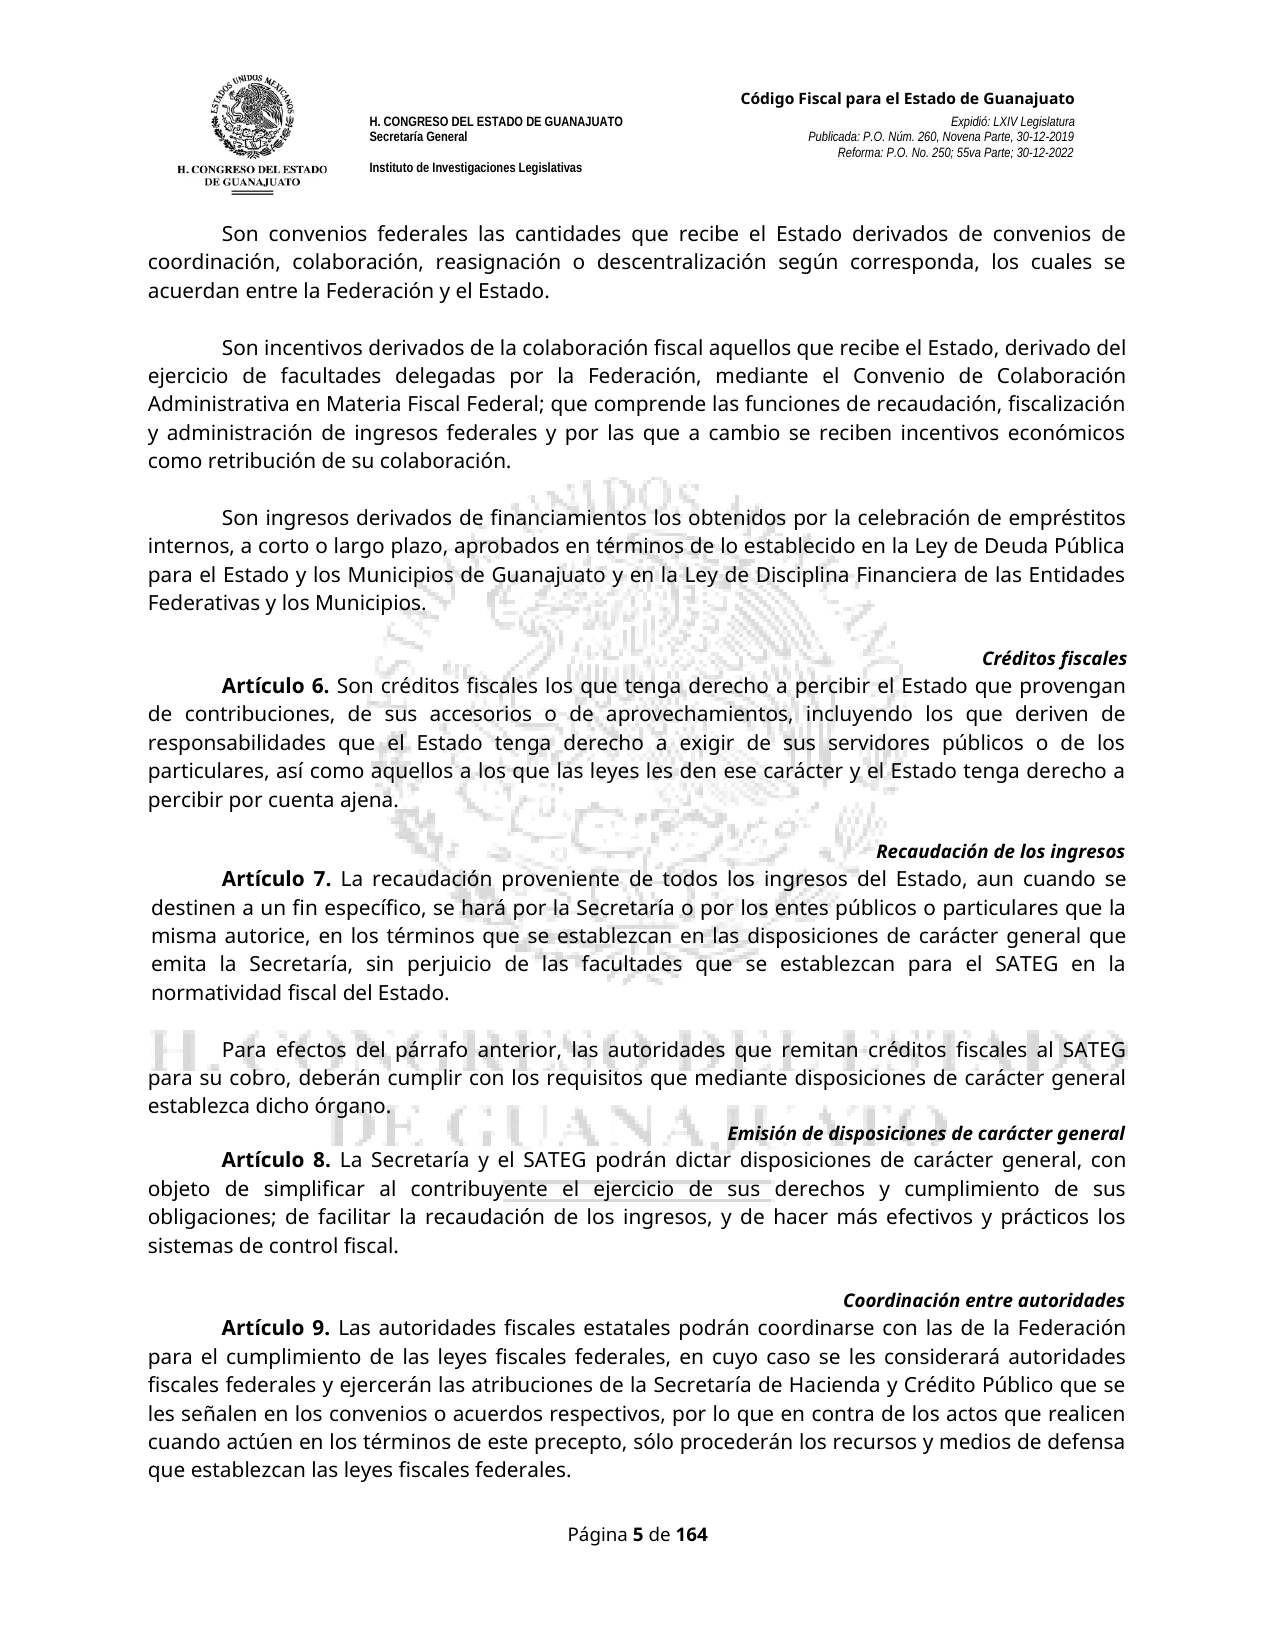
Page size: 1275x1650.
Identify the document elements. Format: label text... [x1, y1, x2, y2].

picture [177, 75, 327, 201]
text Artículo 7. La recaudación proveniente de todos los ingresos del Estado, aun cuando se destinen a un fin específico, se hará por la Secretaría o por los entes públicos o particulares que la misma autorice, en los términos que se establezcan en las disposiciones de carácter general que emita la Secretaría, sin perjuicio de las facultades que se establezcan para el SATEG en la normatividad fiscal del Estado. [151, 864, 1127, 1006]
text Coordinación entre autoridades [148, 1288, 1127, 1313]
text Artículo 6. Son créditos fiscales los que tenga derecho a percibir el Estado que provengan de contribuciones, de sus accesorios o de aprovechamientos, incluyendo los que deriven de responsabilidades que el Estado tenga derecho a exigir de sus servidores públicos o de los particulares, así como aquellos a los que las leyes les den ese carácter y el Estado tenga derecho a percibir por cuenta ajena. [148, 671, 1127, 813]
text Recaudación de los ingresos [148, 839, 1127, 864]
text Son incentivos derivados de la colaboración fiscal aquellos que recibe el Estado, derivado del ejercicio de facultades delegadas por la Federación, mediante el Convenio de Colaboración Administrativa en Materia Fiscal Federal; que comprende las funciones de recaudación, fiscalización y administración de ingresos federales y por las que a cambio se reciben incentivos económicos como retribución de su colaboración. [148, 333, 1127, 475]
text Son ingresos derivados de financiamientos los obtenidos por la celebración de empréstitos internos, a corto o largo plazo, aprobados en términos de lo establecido en la Ley de Deuda Pública para el Estado y los Municipios de Guanajuato y en la Ley de Disciplina Financiera de las Entidades Federativas y los Municipios. [148, 503, 1127, 617]
text Para efectos del párrafo anterior, las autoridades que remitan créditos fiscales al SATEG para su cobro, deberán cumplir con los requisitos que mediante disposiciones de carácter general establezca dicho órgano. [148, 1035, 1127, 1120]
text Artículo 9. Las autoridades fiscales estatales podrán coordinarse con las de la Federación para el cumplimiento de las leyes fiscales federales, en cuyo caso se les considerará autoridades fiscales federales y ejercerán las atribuciones de la Secretaría de Hacienda y Crédito Público que se les señalen en los convenios o acuerdos respectivos, por lo que en contra de los actos que realicen cuando actúen en los términos de este precepto, sólo procederán los recursos y medios de defensa que establezcan las leyes fiscales federales. [148, 1313, 1127, 1484]
text Emisión de disposiciones de carácter general [148, 1120, 1127, 1146]
text Créditos fiscales [151, 645, 1127, 671]
text Son convenios federales las cantidades que recibe el Estado derivados de convenios de coordinación, colaboración, reasignación o descentralización según corresponda, los cuales se acuerdan entre la Federación y el Estado. [148, 219, 1127, 304]
text Artículo 8. La Secretaría y el SATEG podrán dictar disposiciones de carácter general, con objeto de simplificar al contribuyente el ejercicio de sus derechos y cumplimiento de sus obligaciones; de facilitar la recaudación de los ingresos, y de hacer más efectivos y prácticos los sistemas de control fiscal. [148, 1146, 1127, 1259]
